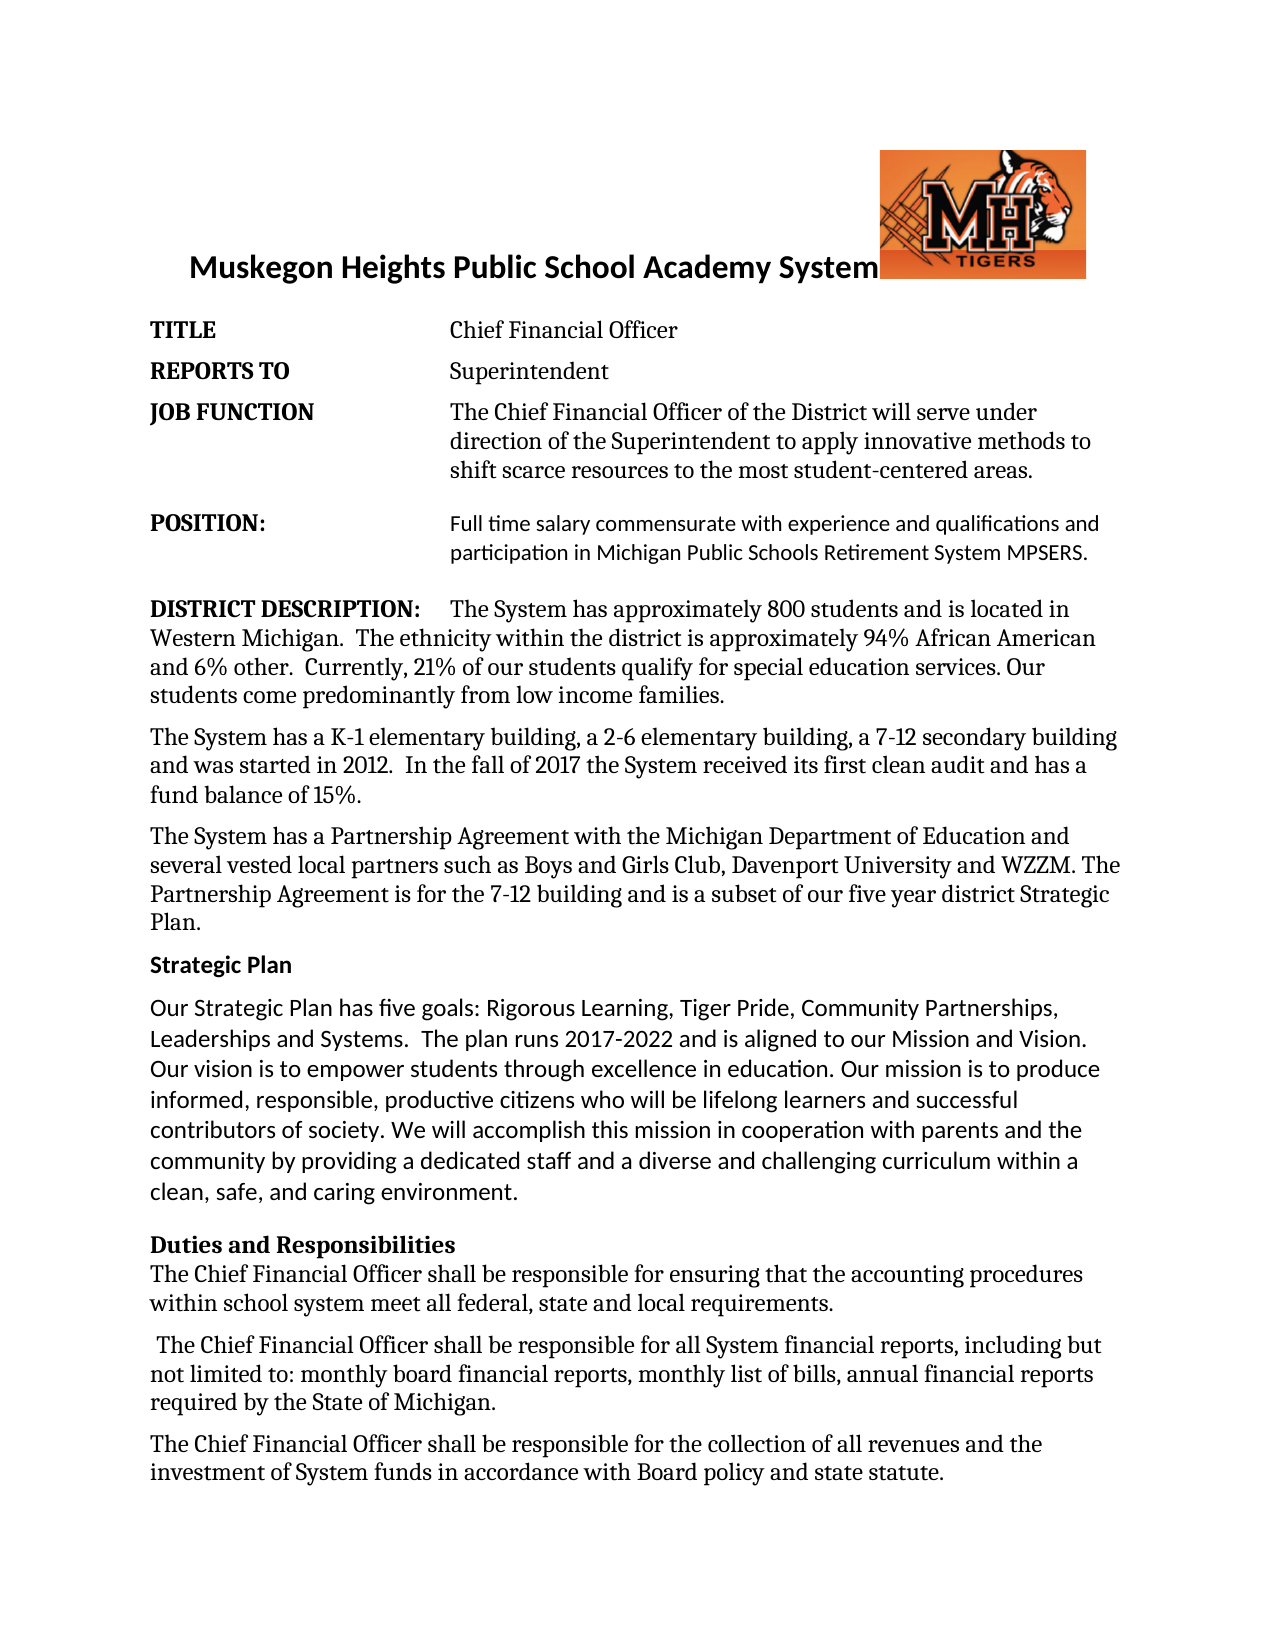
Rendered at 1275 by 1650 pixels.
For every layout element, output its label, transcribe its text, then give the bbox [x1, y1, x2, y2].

text The Chief Financial Officer shall be responsible for all System financial reports, including but not limited to: monthly board financial reports, monthly list of bills, annual financial reports required by the State of Michigan. [150, 1330, 1125, 1417]
text The Chief Financial Officer shall be responsible for ensuring that the accounting procedures within school system meet all federal, state and local requirements. [150, 1260, 1125, 1317]
text The System has a K-1 elementary building, a 2-6 elementary building, a 7-12 secondary building and was started in 2012. In the fall of 2017 the System received its first clean audit and has a fund balance of 15%. [150, 722, 1125, 809]
text DISTRICT DESCRIPTION: The System has approximately 800 students and is located in Western Michigan. The ethnicity within the district is approximately 94% African American and 6% other. Currently, 21% of our students qualify for special education services. Our students come predominantly from low income families. [150, 595, 1125, 710]
text TITLE Chief Financial Officer [150, 316, 1125, 344]
text Muskegon Heights Public School Academy System [150, 150, 1125, 286]
text The System has a Partnership Agreement with the Michigan Department of Education and several vested local partners such as Boys and Girls Club, Davenport University and WZZM. The Partnership Agreement is for the 7-12 building and is a subset of our five year district Strategic Plan. [150, 822, 1125, 937]
text Our Strategic Plan has five goals: Rigorous Learning, Tiger Pride, Community Partnerships, Leaderships and Systems. The plan runs 2017-2022 and is aligned to our Mission and Vision. Our vision is to empower students through excellence in education. Our mission is to produce informed, responsible, productive citizens who will be lifelong learners and successful contributors of society. We will accomplish this mission in cooperation with parents and the community by providing a dedicated staff and a diverse and challenging curriculum within a clean, safe, and caring environment. [150, 992, 1125, 1206]
picture [879, 150, 1087, 279]
text REPORTS TO Superintendent [150, 357, 1125, 386]
text The Chief Financial Officer shall be responsible for the collection of all revenues and the investment of System funds in accordance with Board policy and state statute. [150, 1429, 1125, 1487]
text JOB FUNCTION The Chief Financial Officer of the District will serve under direction of the Superintendent to apply innovative methods to shift scarce resources to the most student-centered areas. [150, 398, 1125, 484]
text Strategic Plan [150, 949, 1125, 980]
text POSITION: Full time salary commensurate with experience and qualifications and participation in Michigan Public Schools Retirement System MPSERS. [150, 509, 1125, 566]
text Duties and Responsibilities [150, 1231, 1125, 1260]
